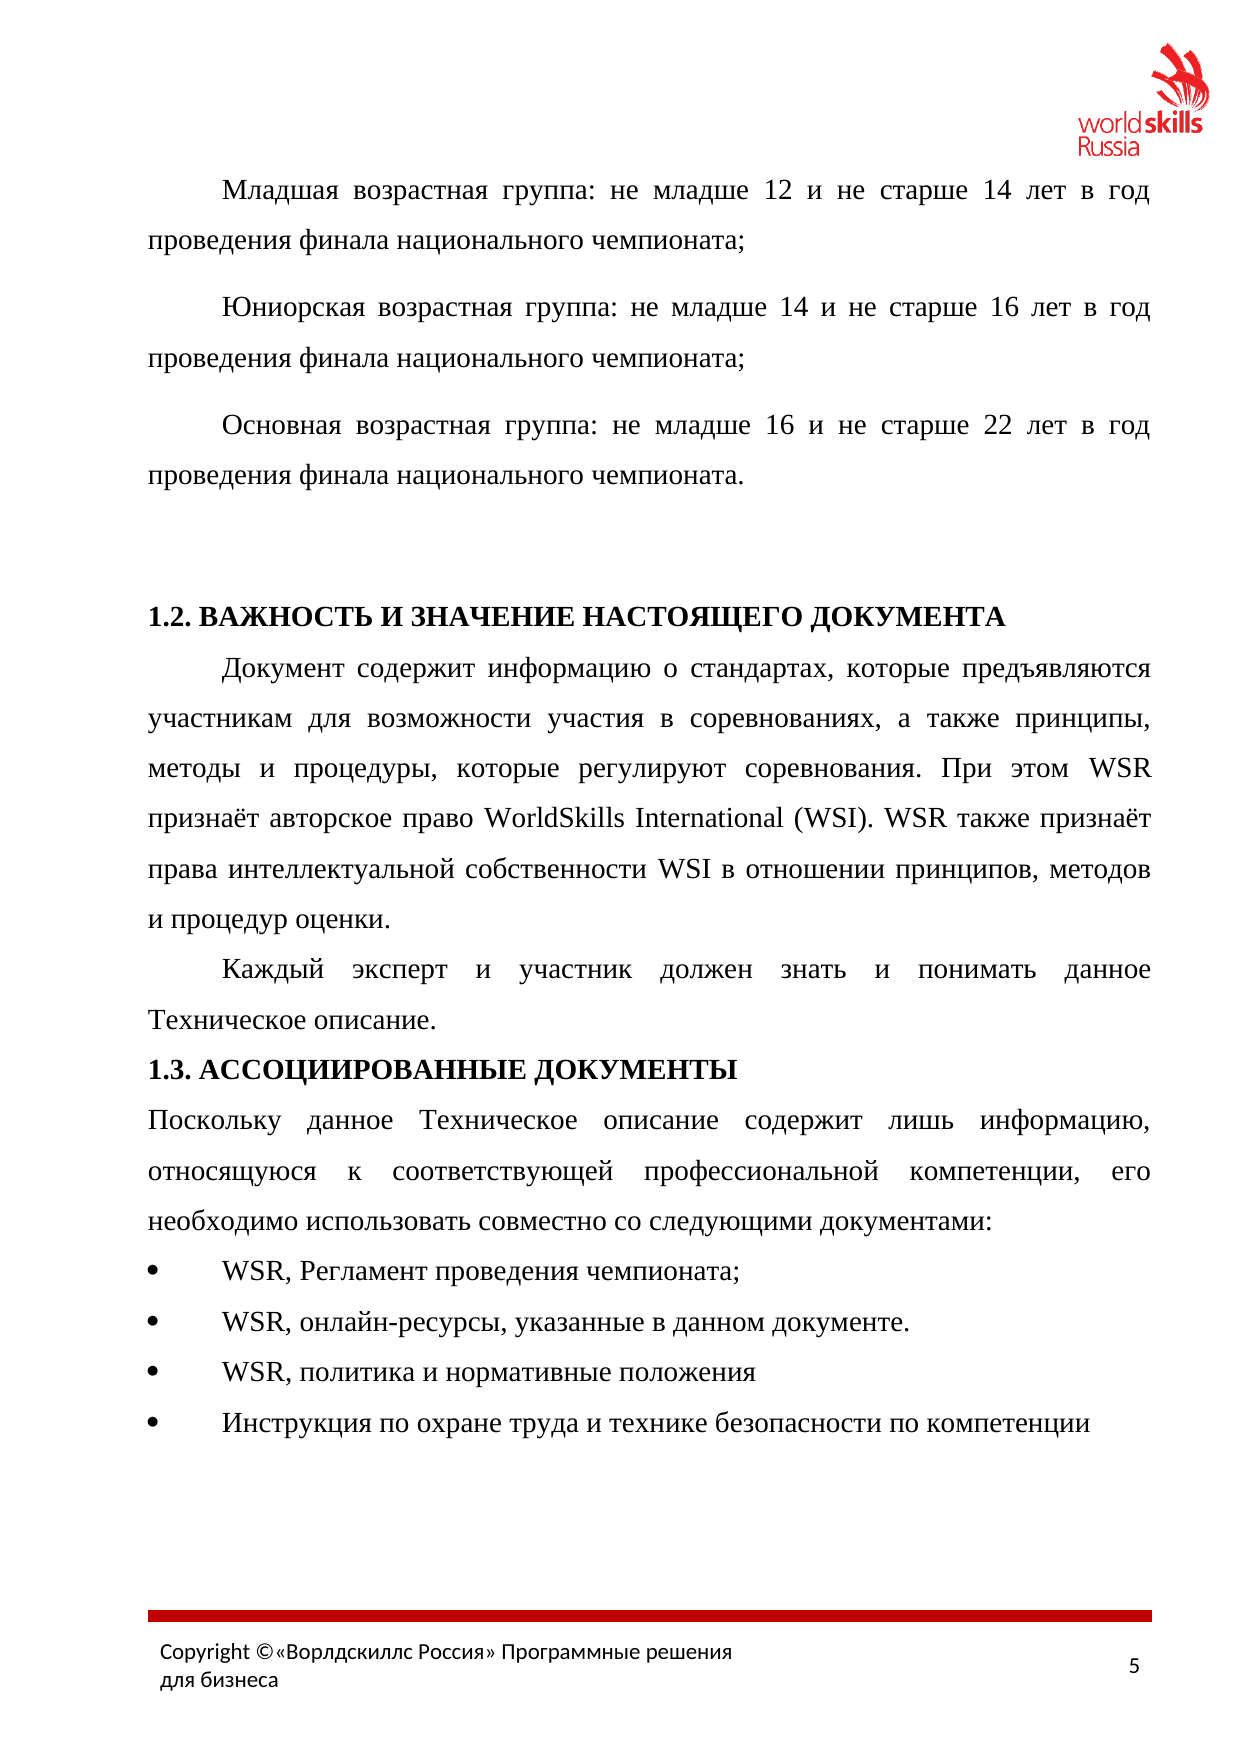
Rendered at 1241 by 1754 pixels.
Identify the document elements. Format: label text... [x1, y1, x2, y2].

list WSR, политика и нормативные положения [148, 1354, 1152, 1388]
text Основная возрастная группа: не младше 16 и не старше 22 лет в год проведения финала национального чемпионата. [148, 407, 1152, 491]
picture [1078, 42, 1235, 156]
list Инструкция по охране труда и технике безопасности по компетенции [148, 1405, 1152, 1438]
text 1.3. АССОЦИИРОВАННЫЕ ДОКУМЕНТЫ [148, 1052, 1152, 1086]
text Младшая возрастная группа: не младше 12 и не старше 14 лет в год проведения финала национального чемпионата; [148, 118, 1152, 256]
list WSR, Регламент проведения чемпионата; [148, 1253, 1152, 1287]
text Юниорская возрастная группа: не младше 14 и не старше 16 лет в год проведения финала национального чемпионата; [148, 289, 1152, 373]
list WSR, онлайн-ресурсы, указанные в данном документе. [148, 1304, 1152, 1337]
text Документ содержит информацию о стандартах, которые предъявляются участникам для возможности участия в соревнованиях, а также принципы, методы и процедуры, которые регулируют соревнования. При этом WSR признаёт авторское право WorldSkills International (WSI). WSR также признаёт права интеллектуальной собственности WSI в отношении принципов, методов и процедур оценки. [148, 650, 1152, 935]
text Каждый эксперт и участник должен знать и понимать данное Техническое описание. [148, 952, 1152, 1035]
text 1.2. ВАЖНОСТЬ И ЗНАЧЕНИЕ НАСТОЯЩЕГО ДОКУМЕНТА [148, 599, 1152, 633]
text Поскольку данное Техническое описание содержит лишь информацию, относящуюся к соответствующей профессиональной компетенции, его необходимо использовать совместно со следующими документами: [148, 1102, 1152, 1237]
